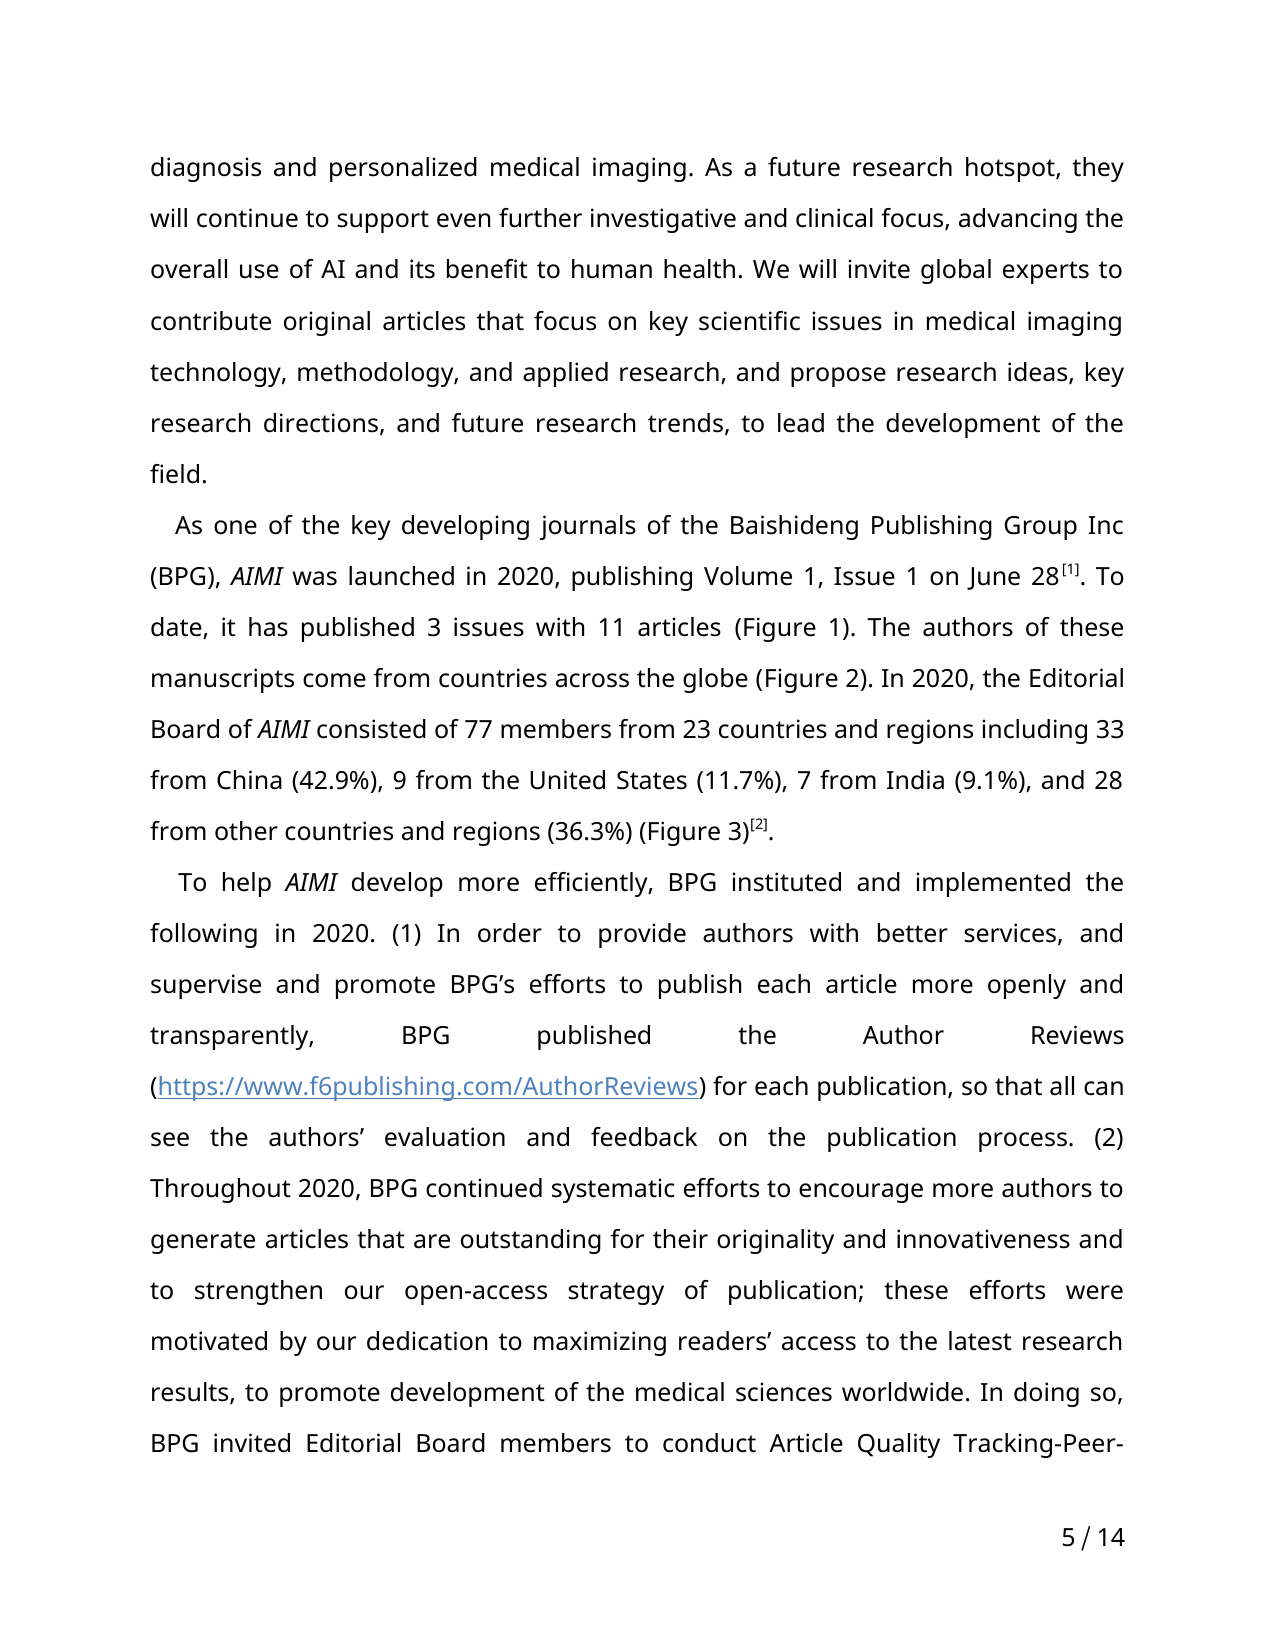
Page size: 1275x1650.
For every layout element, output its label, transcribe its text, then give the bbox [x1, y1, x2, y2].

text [150, 864, 1125, 1460]
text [150, 150, 1125, 490]
text As one of the key developing journals of the Baishideng Publishing Group Inc (BPG), AIMI was launched in 2020, publishing Volume 1, Issue 1 on June 28[1]. To date, it has published 3 issues with 11 articles (Figure 1). The authors of these manuscripts come from countries across the globe (Figure 2). In 2020, the Editorial Board of AIMI consisted of 77 members from 23 countries and regions including 33 from China (42.9%), 9 from the United States (11.7%), 7 from India (9.1%), and 28 from other countries and regions (36.3%) (Figure 3)[2]. [150, 507, 1125, 848]
